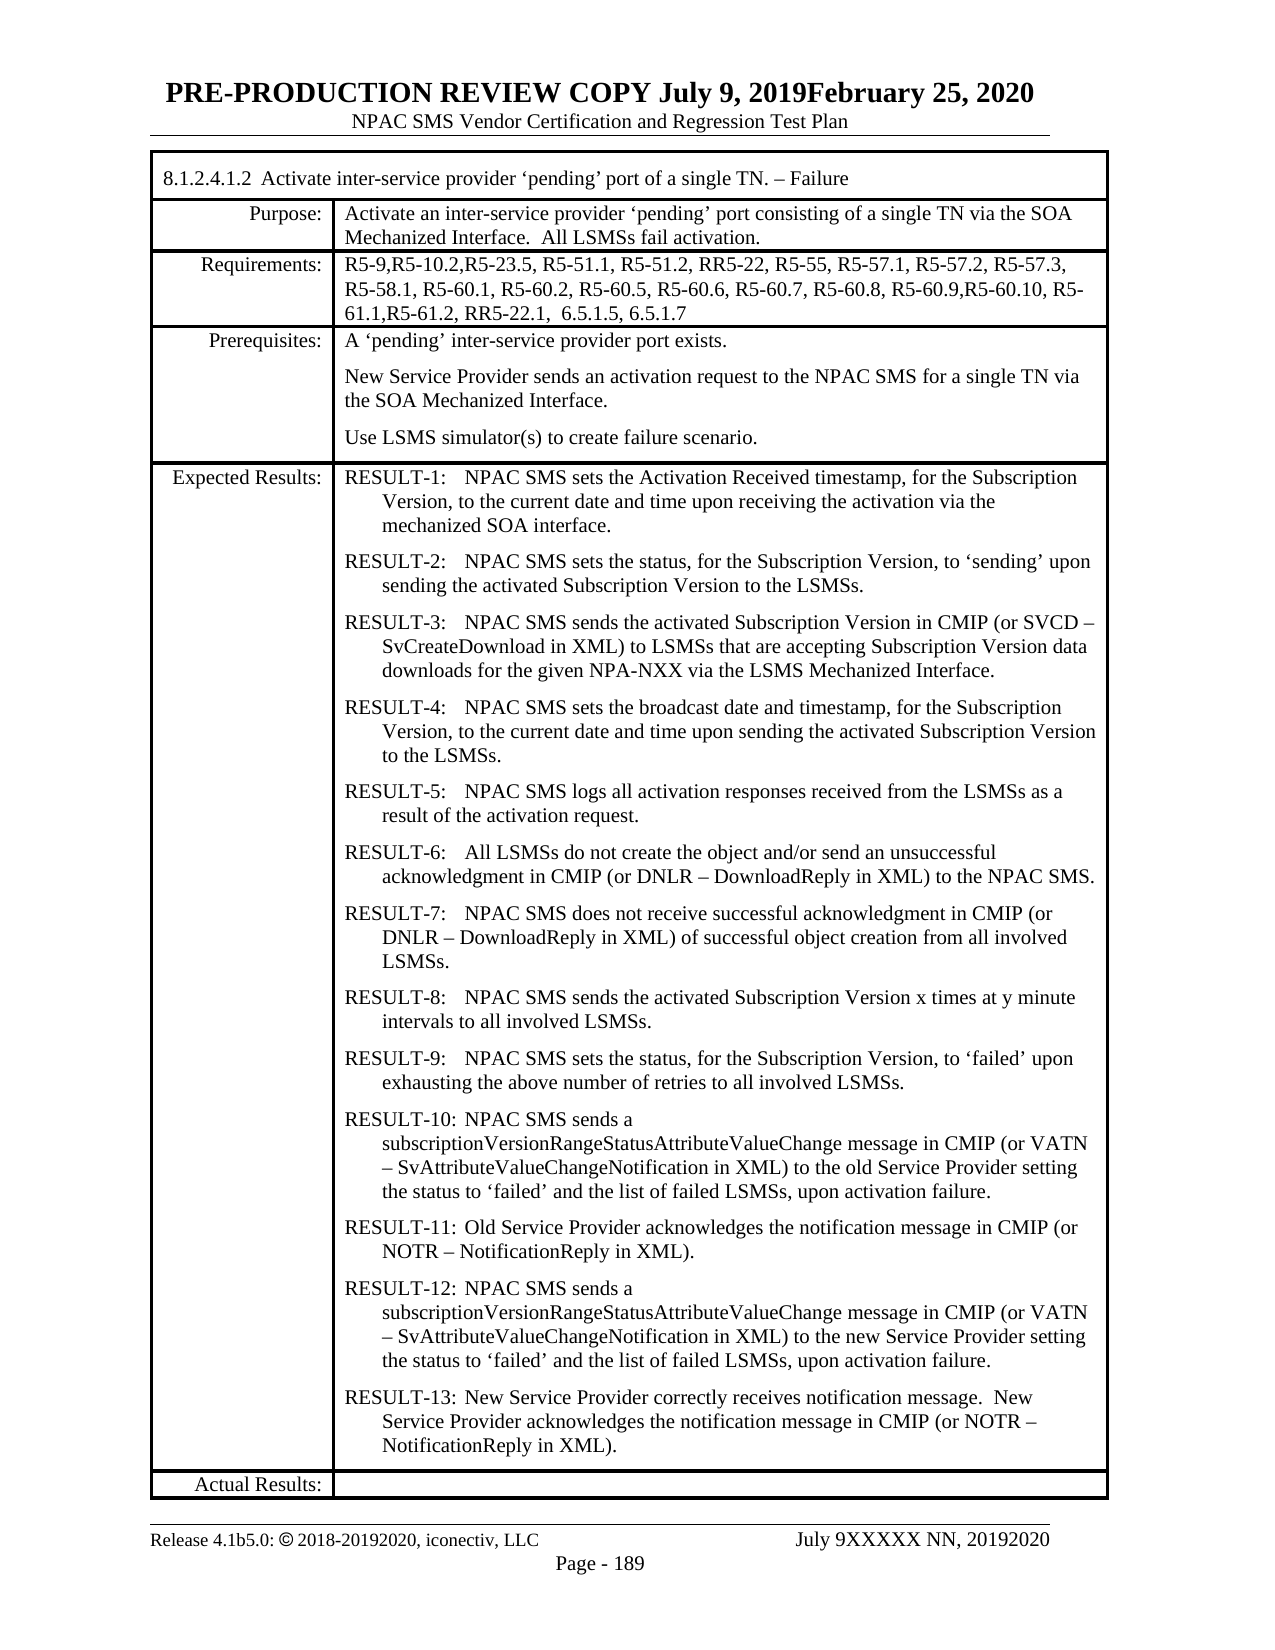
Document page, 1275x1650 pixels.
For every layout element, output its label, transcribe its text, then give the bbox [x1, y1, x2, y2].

table_cell Prerequisites: [153, 328, 332, 461]
table_cell R5-9,R5-10.2,R5-23.5, R5-51.1, R5-51.2, RR5-22, R5-55, R5-57.1, R5-57.2, R5-57.3, R5-58.1, R5-60.1, R5-60.2, R5-60.5, R5-60.6, R5-60.7, R5-60.8, R5-60.9,R5-60.10, R5-61.1,R5-61.2, RR5-22.1, 6.5.1.5, 6.5.1.7 [335, 253, 1106, 324]
table_cell Purpose: [153, 201, 332, 249]
table_cell Activate an inter-service provider ‘pending’ port consisting of a single TN via the SOA Mechanized Interface. All LSMSs fail activation. [335, 201, 1106, 249]
table_cell Actual Results: [153, 1473, 332, 1496]
table_cell NPAC SMS sets the Activation Received timestamp, for the Subscription Version, to the current date and time upon receiving the activation via the mechanized SOA interface. NPAC SMS sets the status, for the Subscription Version, to ‘sending’ upon sending the activated Subscription Version to the LSMSs. NPAC SMS sends the activated Subscription Version in CMIP (or SVCD – SvCreateDownload in XML) to LSMSs that are accepting Subscription Version data downloads for the given NPA-NXX via the LSMS Mechanized Interface. NPAC SMS sets the broadcast date and timestamp, for the Subscription Version, to the current date and time upon sending the activated Subscription Version to the LSMSs. NPAC SMS logs all activation responses received from the LSMSs as a result of the activation request. All LSMSs do not create the object and/or send an unsuccessful acknowledgment in CMIP (or DNLR – DownloadReply in XML) to the NPAC SMS. NPAC SMS does not receive successful acknowledgment in CMIP (or DNLR – DownloadReply in XML) of successful object creation from all involved LSMSs. NPAC SMS sends the activated Subscription Version x times at y minute intervals to all involved LSMSs. NPAC SMS sets the status, for the Subscription Version, to ‘failed’ upon exhausting the above number of retries to all involved LSMSs. NPAC SMS sends a subscriptionVersionRangeStatusAttributeValueChange message in CMIP (or VATN – SvAttributeValueChangeNotification in XML) to the old Service Provider setting the status to ‘failed’ and the list of failed LSMSs, upon activation failure. Old Service Provider acknowledges the notification message in CMIP (or NOTR – NotificationReply in XML). NPAC SMS sends a subscriptionVersionRangeStatusAttributeValueChange message in CMIP (or VATN – SvAttributeValueChangeNotification in XML) to the new Service Provider setting the status to ‘failed’ and the list of failed LSMSs, upon activation failure. New Service Provider correctly receives notification message. New Service Provider acknowledges the notification message in CMIP (or NOTR – NotificationReply in XML). [335, 465, 1106, 1469]
table_cell [335, 1473, 1106, 1496]
table_cell A ‘pending’ inter-service provider port exists. New Service Provider sends an activation request to the NPAC SMS for a single TN via the SOA Mechanized Interface. Use LSMS simulator(s) to create failure scenario. [335, 328, 1106, 461]
table_cell Expected Results: [153, 465, 332, 1469]
table_header 8.1.2.4.1.2 Activate inter-service provider ‘pending’ port of a single TN. – Failure [153, 153, 1106, 198]
table_cell Requirements: [153, 253, 332, 324]
